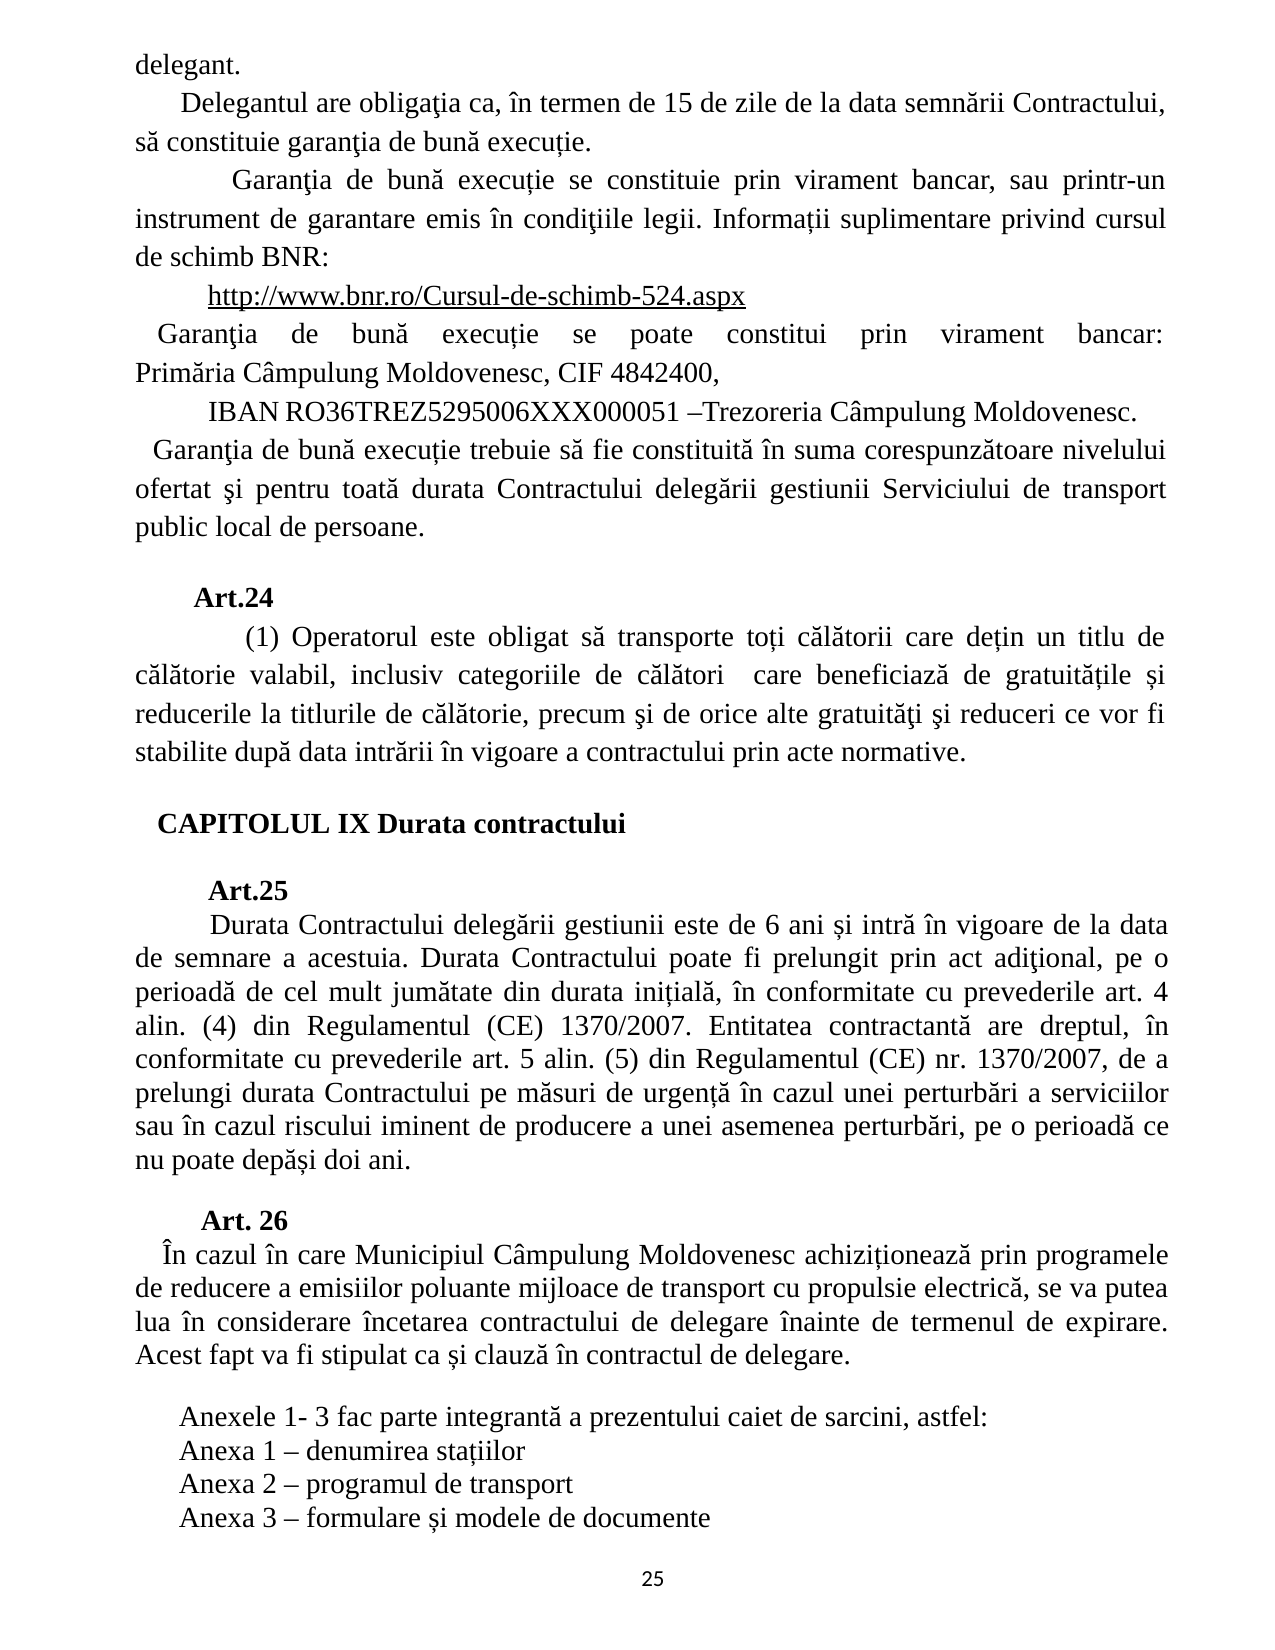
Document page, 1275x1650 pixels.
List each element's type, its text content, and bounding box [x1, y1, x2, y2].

text Anexele 1- 3 fac parte integrantă a prezentului caiet de sarcini, astfel: [135, 1399, 1170, 1433]
text Art. 26 [135, 1203, 1170, 1237]
text Anexa 2 – programul de transport [135, 1466, 1170, 1500]
text În cazul în care Municipiul Câmpulung Moldovenesc achiziționează prin programele de reducere a emisiilor poluante mijloace de transport cu propulsie electrică, se va putea lua în considerare încetarea contractului de delegare înainte de termenul de expirare. Acest fapt va fi stipulat ca și clauză în contractul de delegare. [135, 1237, 1170, 1371]
text Durata Contractului delegării gestiunii este de 6 ani și intră în vigoare de la data de semnare a acestuia. Durata Contractului poate fi prelungit prin act adiţional, pe o perioadă de cel mult jumătate din durata inițială, în conformitate cu prevederile art. 4 alin. (4) din Regulamentul (CE) 1370/2007. Entitatea contractantă are dreptul, în conformitate cu prevederile art. 5 alin. (5) din Regulamentul (CE) nr. 1370/2007, de a prelungi durata Contractului pe măsuri de urgență în cazul unei perturbări a serviciilor sau în cazul riscului iminent de producere a unei asemenea perturbări, pe o perioadă ce nu poate depăși doi ani. [135, 907, 1170, 1175]
text Anexa 3 – formulare și modele de documente [135, 1500, 1170, 1533]
text Art.24 [135, 580, 1167, 614]
text Garanţia de bună execuție se constituie prin virament bancar, sau printr-un instrument de garantare emis în condiţiile legii. Informații suplimentare privind cursul de schimb BNR: [135, 162, 1167, 273]
text IBAN RO36TREZ5295006XXX000051 –Trezoreria Câmpulung Moldovenesc. [135, 394, 1167, 427]
text Garanţia de bună execuție se poate constitui prin virament bancar: Primăria Câmpulung Moldovenesc, CIF 4842400, [135, 317, 1167, 389]
text CAPITOLUL IX Durata contractului [135, 806, 1167, 840]
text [135, 47, 1167, 80]
text Anexa 1 – denumirea stațiilor [135, 1433, 1170, 1466]
text Garanţia de bună execuție trebuie să fie constituită în suma corespunzătoare nivelului ofertat şi pentru toată durata Contractului delegării gestiunii Serviciului de transport public local de persoane. [135, 432, 1167, 543]
text (1) Operatorul este obligat să transporte toți călătorii care dețin un titlu de călătorie valabil, inclusiv categoriile de călători care beneficiază de gratuitățile și reducerile la titlurile de călătorie, precum şi de orice alte gratuităţi şi reduceri ce vor fi stabilite după data intrării în vigoare a contractului prin acte normative. [135, 619, 1167, 768]
text Delegantul are obligaţia ca, în termen de 15 de zile de la data semnării Contractului, să constituie garanţia de bună execuție. [135, 85, 1167, 157]
text Art.25 [135, 873, 1170, 907]
text http://www.bnr.ro/Cursul-de-schimb-524.aspx [135, 278, 1167, 312]
